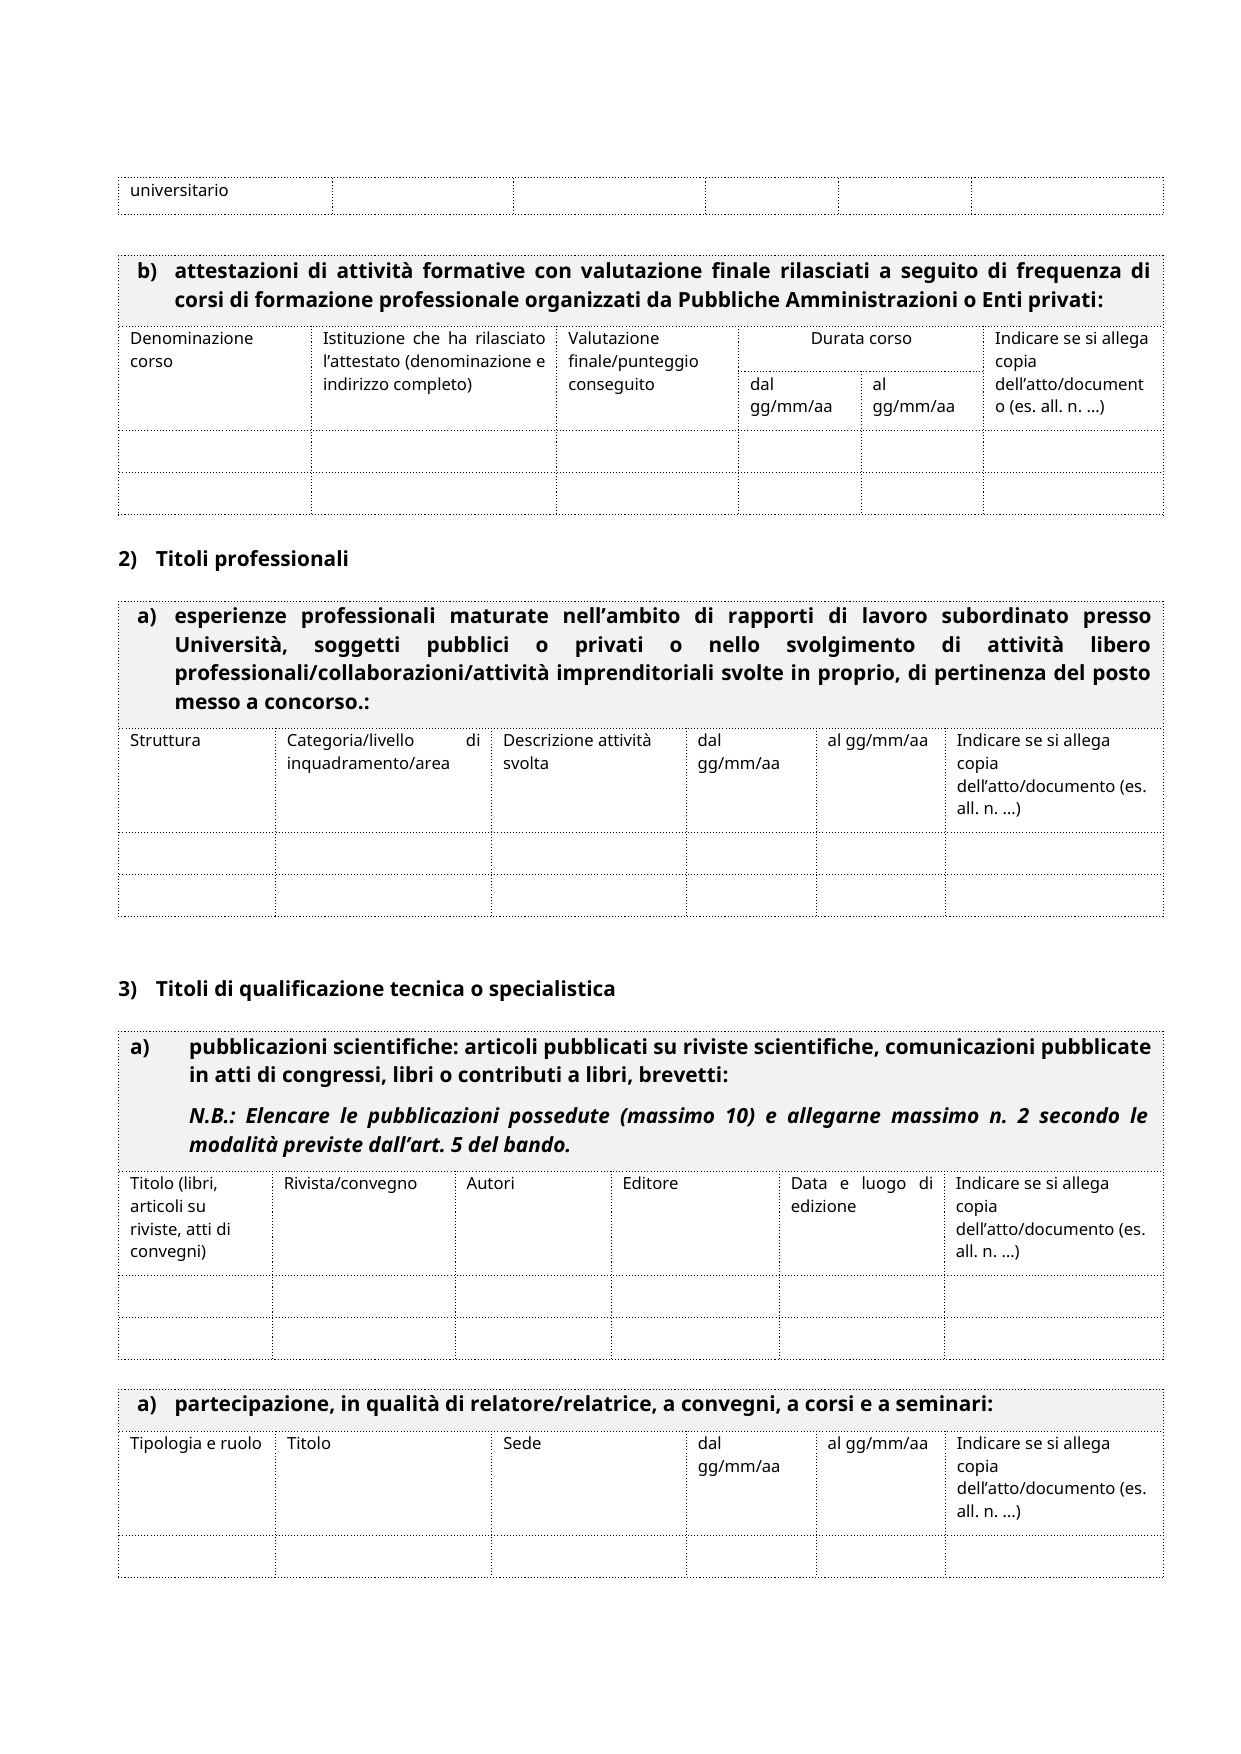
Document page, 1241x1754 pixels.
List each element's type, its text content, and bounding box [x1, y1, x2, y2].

table_cell Tipologia e ruolo [119, 1431, 276, 1535]
table_cell [119, 874, 275, 916]
table_cell Titolo (libri, articoli su riviste, atti di convegni) [119, 1171, 272, 1275]
table_cell [611, 1275, 779, 1317]
table_cell Descrizione attività svolta [492, 728, 686, 832]
table_cell [312, 430, 557, 472]
table_cell [492, 1535, 686, 1577]
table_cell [119, 177, 332, 213]
table_cell [779, 1317, 944, 1359]
table_cell [514, 177, 706, 213]
table_cell Indicare se si allega copia dell’atto/documento (es. all. n. …) [944, 1171, 1163, 1275]
table_cell [119, 472, 312, 514]
table_cell [706, 177, 839, 213]
table_cell [272, 1317, 455, 1359]
table_cell al gg/mm/aa [816, 1431, 945, 1535]
table_cell [944, 1275, 1163, 1317]
table_header pubblicazioni scientifiche: articoli pubblicati su riviste scientifiche, comunicazioni pubblicate in atti di congressi, libri o contributi a libri, brevetti: N.B.: Elencare le pubblicazioni possedute (massimo 10) e allegarne massimo n. 2 secondo le modalità previste dall’art. 5 del bando. [119, 1031, 1163, 1171]
table_cell [611, 1317, 779, 1359]
table_header esperienze professionali maturate nell’ambito di rapporti di lavoro subordinato presso Università, soggetti pubblici o privati o nello svolgimento di attività libero professionali/collaborazioni/attività imprenditoriali svolte in proprio, di pertinenza del posto messo a concorso.: [119, 601, 1163, 728]
table_cell [739, 430, 861, 472]
table_cell [984, 472, 1163, 514]
table_cell Titolo [276, 1431, 492, 1535]
table_cell [686, 874, 816, 916]
table_cell Data e luogo di edizione [779, 1171, 944, 1275]
table_cell Categoria/livello di inquadramento/area [275, 728, 492, 832]
table_cell Durata corso [739, 326, 984, 371]
list Titoli professionali [118, 544, 1122, 572]
table_cell Rivista/convegno [272, 1171, 455, 1275]
table_cell Editore [611, 1171, 779, 1275]
table_cell [492, 874, 686, 916]
table_cell [686, 832, 816, 874]
table_cell [779, 1275, 944, 1317]
table_cell [861, 430, 984, 472]
table_cell [816, 832, 945, 874]
table_cell [945, 1535, 1163, 1577]
table_cell [275, 832, 492, 874]
table_cell [276, 1535, 492, 1577]
table_cell [492, 832, 686, 874]
table_cell [945, 874, 1163, 916]
table_header attestazioni di attività formative con valutazione finale rilasciati a seguito di frequenza di corsi di formazione professionale organizzati da Pubbliche Amministrazioni o Enti privati: [119, 255, 1163, 326]
table_cell [686, 1535, 816, 1577]
table_cell [455, 1275, 611, 1317]
table_cell Indicare se si allega copia dell’atto/documento (es. all. n. …) [945, 1431, 1163, 1535]
table_cell [312, 472, 557, 514]
table_cell [944, 1317, 1163, 1359]
table_cell [119, 832, 275, 874]
table_cell Autori [455, 1171, 611, 1275]
table_cell [972, 177, 1163, 213]
table_cell [861, 472, 984, 514]
table_cell [332, 177, 514, 213]
table_cell [984, 430, 1163, 472]
table_cell dal gg/mm/aa [686, 728, 816, 832]
list Titoli di qualificazione tecnica o specialistica [118, 974, 1122, 1002]
table_cell [119, 1275, 272, 1317]
table_cell Indicare se si allega copia dell’atto/documento (es. all. n. …) [984, 326, 1163, 430]
table_cell al gg/mm/aa [861, 371, 984, 430]
table_cell [119, 430, 312, 472]
table_cell Valutazione finale/punteggio conseguito [557, 326, 739, 430]
table_cell dal gg/mm/aa [739, 371, 861, 430]
table_cell [945, 832, 1163, 874]
table_cell Denominazione corso [119, 326, 312, 430]
table_cell [119, 1317, 272, 1359]
table_header partecipazione, in qualità di relatore/relatrice, a convegni, a corsi e a seminari: [119, 1389, 1163, 1431]
table_cell Struttura [119, 728, 275, 832]
table_cell [455, 1317, 611, 1359]
table_cell [272, 1275, 455, 1317]
table_cell [275, 874, 492, 916]
table_cell Istituzione che ha rilasciato l’attestato (denominazione e indirizzo completo) [312, 326, 557, 430]
table_cell Sede [492, 1431, 686, 1535]
table_cell Indicare se si allega copia dell’atto/documento (es. all. n. …) [945, 728, 1163, 832]
table_cell dal gg/mm/aa [686, 1431, 816, 1535]
table_cell [739, 472, 861, 514]
table_cell [816, 1535, 945, 1577]
table_cell al gg/mm/aa [816, 728, 945, 832]
table_cell [119, 1535, 276, 1577]
table_cell [557, 472, 739, 514]
table_cell [839, 177, 972, 213]
table_cell [816, 874, 945, 916]
table_cell [557, 430, 739, 472]
